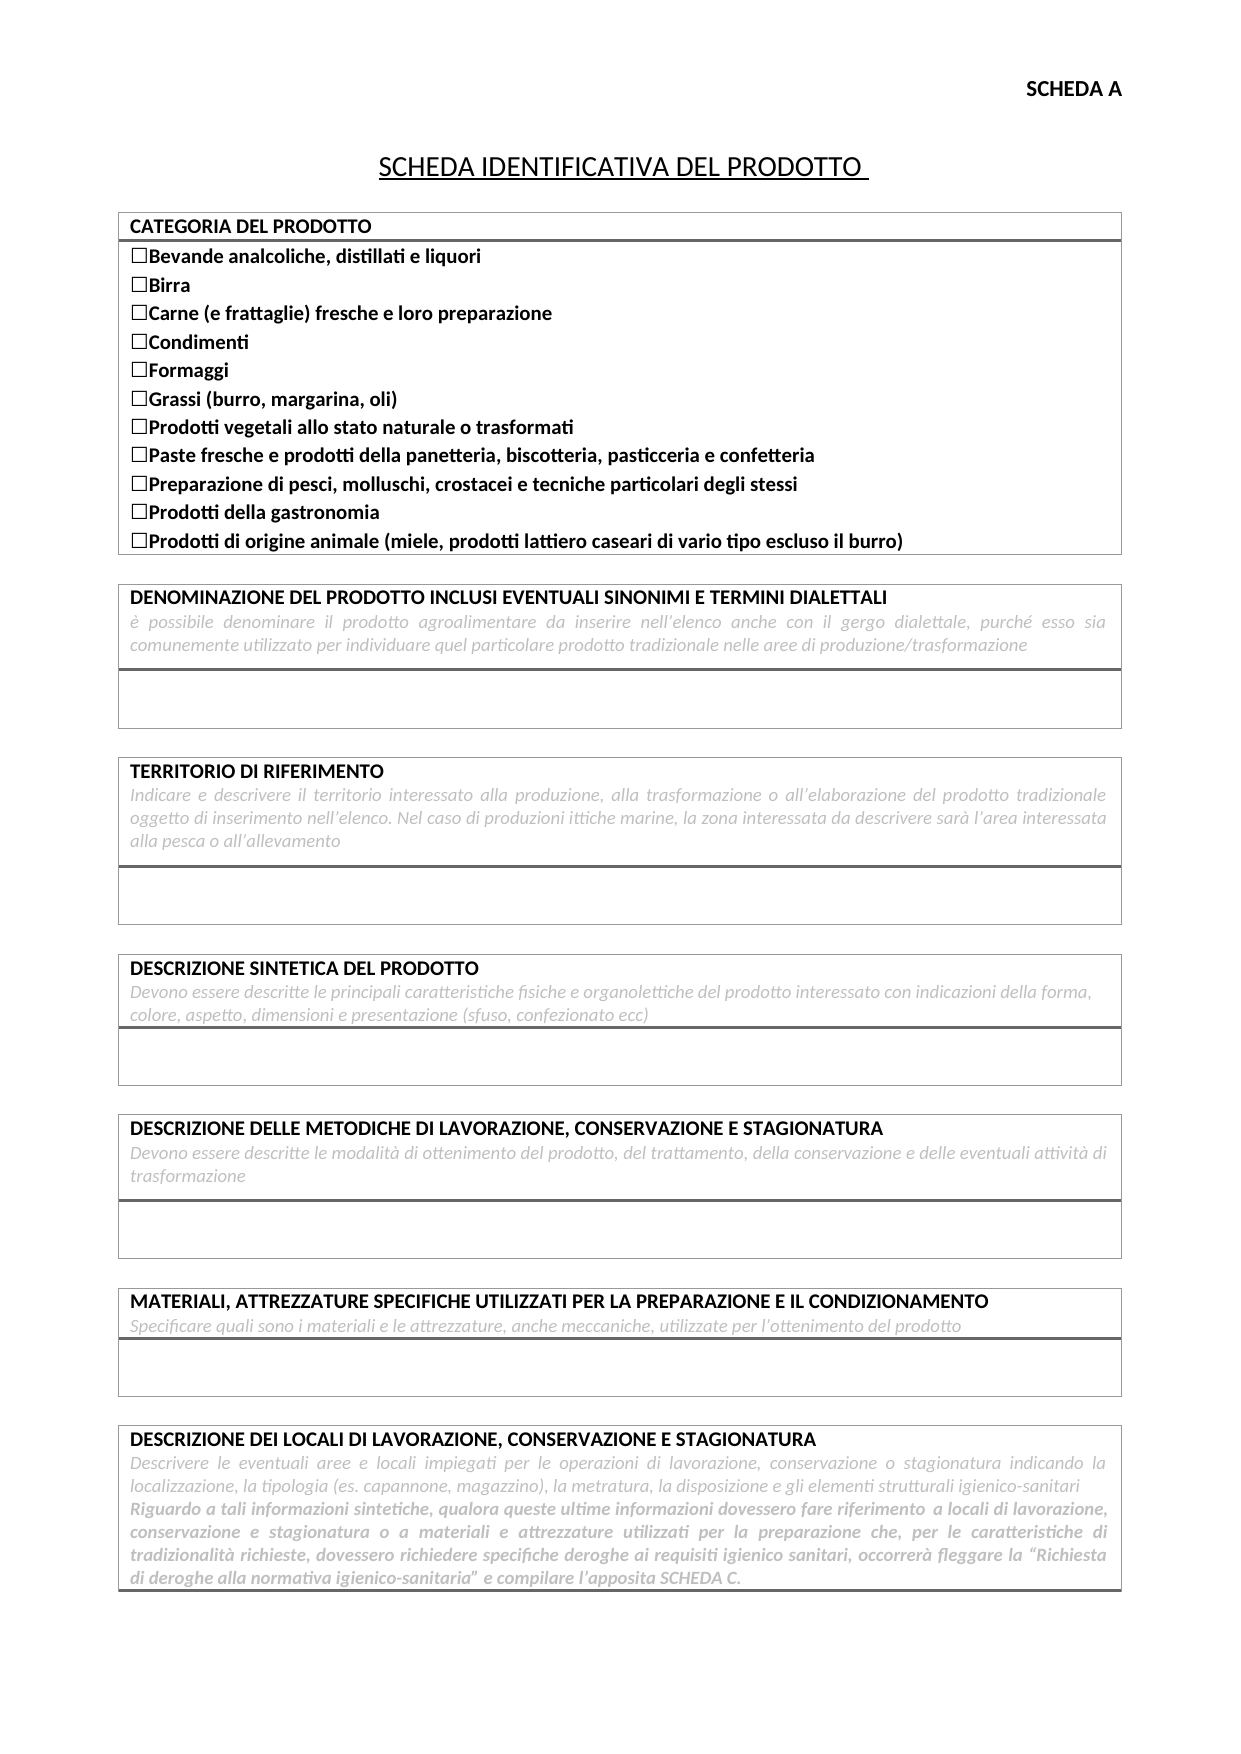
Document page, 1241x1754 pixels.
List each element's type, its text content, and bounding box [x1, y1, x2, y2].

table_header DESCRIZIONE DEI LOCALI DI LAVORAZIONE, CONSERVAZIONE E STAGIONATURA Descrivere le eventuali aree e locali impiegati per le operazioni di lavorazione, conservazione o stagionatura indicando la localizzazione, la tipologia (es. capannone, magazzino), la metratura, la disposizione e gli elementi strutturali igienico-sanitari Riguardo a tali informazioni sintetiche, qualora queste ultime informazioni dovessero fare riferimento a locali di lavorazione, conservazione e stagionatura o a materiali e attrezzature utilizzati per la preparazione che, per le caratteristiche di tradizionalità richieste, dovessero richiedere specifiche deroghe ai requisiti igienico sanitari, occorrerà fleggare la “Richiesta di deroghe alla normativa igienico-sanitaria” e compilare l’apposita SCHEDA C. [119, 1426, 1121, 1589]
table_cell [119, 1340, 1121, 1396]
table_header DESCRIZIONE SINTETICA DEL PRODOTTO Devono essere descritte le principali caratteristiche fisiche e organolettiche del prodotto interessato con indicazioni della forma, colore, aspetto, dimensioni e presentazione (sfuso, confezionato ecc) [119, 955, 1121, 1026]
table_cell [119, 868, 1121, 924]
table_cell [119, 671, 1121, 727]
table_header DENOMINAZIONE DEL PRODOTTO INCLUSI EVENTUALI SINONIMI E TERMINI DIALETTALI è possibile denominare il prodotto agroalimentare da inserire nell’elenco anche con il gergo dialettale, purché esso sia comunemente utilizzato per individuare quel particolare prodotto tradizionale nelle aree di produzione/trasformazione [119, 585, 1121, 668]
table_header TERRITORIO DI RIFERIMENTO Indicare e descrivere il territorio interessato alla produzione, alla trasformazione o all’elaborazione del prodotto tradizionale oggetto di inserimento nell’elenco. Nel caso di produzioni ittiche marine, la zona interessata da descrivere sarà l’area interessata alla pesca o all’allevamento [119, 758, 1121, 865]
table_cell [119, 1202, 1121, 1258]
table_header DESCRIZIONE DELLE METODICHE DI LAVORAZIONE, CONSERVAZIONE E STAGIONATURA Devono essere descritte le modalità di ottenimento del prodotto, del trattamento, della conservazione e delle eventuali attività di trasformazione [119, 1115, 1121, 1199]
table_cell Bevande analcoliche, distillati e liquori Birra Carne (e frattaglie) fresche e loro preparazione Condimenti Formaggi Grassi (burro, margarina, oli) Prodotti vegetali allo stato naturale o trasformati Paste fresche e prodotti della panetteria, biscotteria, pasticceria e confetteria Preparazione di pesci, molluschi, crostacei e tecniche particolari degli stessi Prodotti della gastronomia Prodotti di origine animale (miele, prodotti lattiero caseari di vario tipo escluso il burro) [119, 242, 1121, 554]
table_header CATEGORIA DEL PRODOTTO [119, 213, 1121, 238]
table_header MATERIALI, ATTREZZATURE SPECIFICHE UTILIZZATI PER LA PREPARAZIONE E IL CONDIZIONAMENTO Specificare quali sono i materiali e le attrezzature, anche meccaniche, utilizzate per l’ottenimento del prodotto [119, 1289, 1121, 1337]
table_cell [119, 1029, 1121, 1085]
text SCHEDA IDENTIFICATIVA DEL PRODOTTO [118, 148, 1122, 183]
